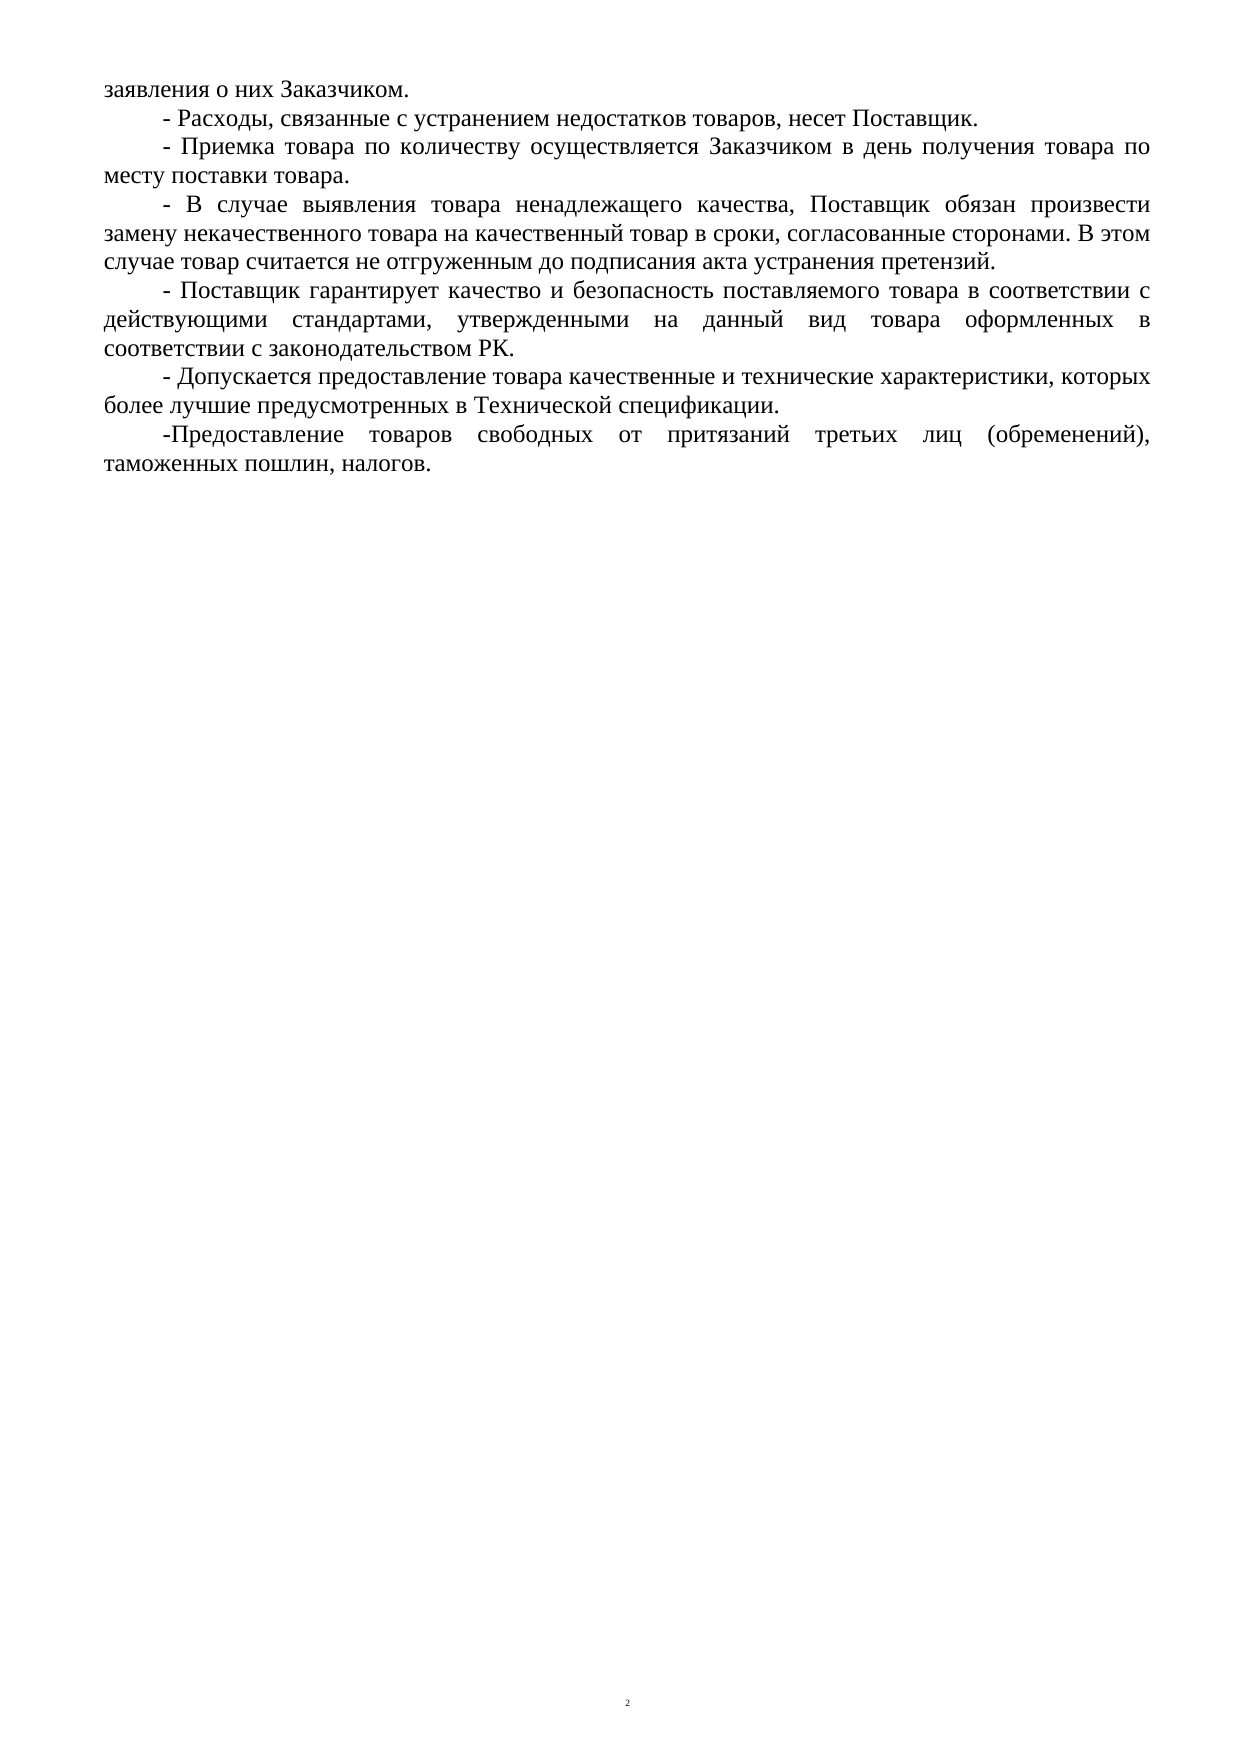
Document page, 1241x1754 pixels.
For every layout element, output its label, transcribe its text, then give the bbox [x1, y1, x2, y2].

text - Допускается предоставление товара качественные и технические характеристики, которых более лучшие предусмотренных в Технической спецификации. [103, 361, 1152, 419]
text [103, 74, 1152, 103]
text - Расходы, связанные с устранением недостатков товаров, несет Поставщик. [103, 103, 1152, 131]
text - Поставщик гарантирует качество и безопасность поставляемого товара в соответствии с действующими стандартами, утвержденными на данный вид товара оформленных в соответствии с законодательством РК. [103, 275, 1152, 361]
text -Предоставление товаров свободных от притязаний третьих лиц (обременений), таможенных пошлин, налогов. [103, 419, 1152, 476]
text - Приемка товара по количеству осуществляется Заказчиком в день получения товара по месту поставки товара. [103, 131, 1152, 189]
text - В случае выявления товара ненадлежащего качества, Поставщик обязан произвести замену некачественного товара на качественный товар в сроки, согласованные сторонами. В этом случае товар считается не отгруженным до подписания акта устранения претензий. [103, 189, 1152, 275]
